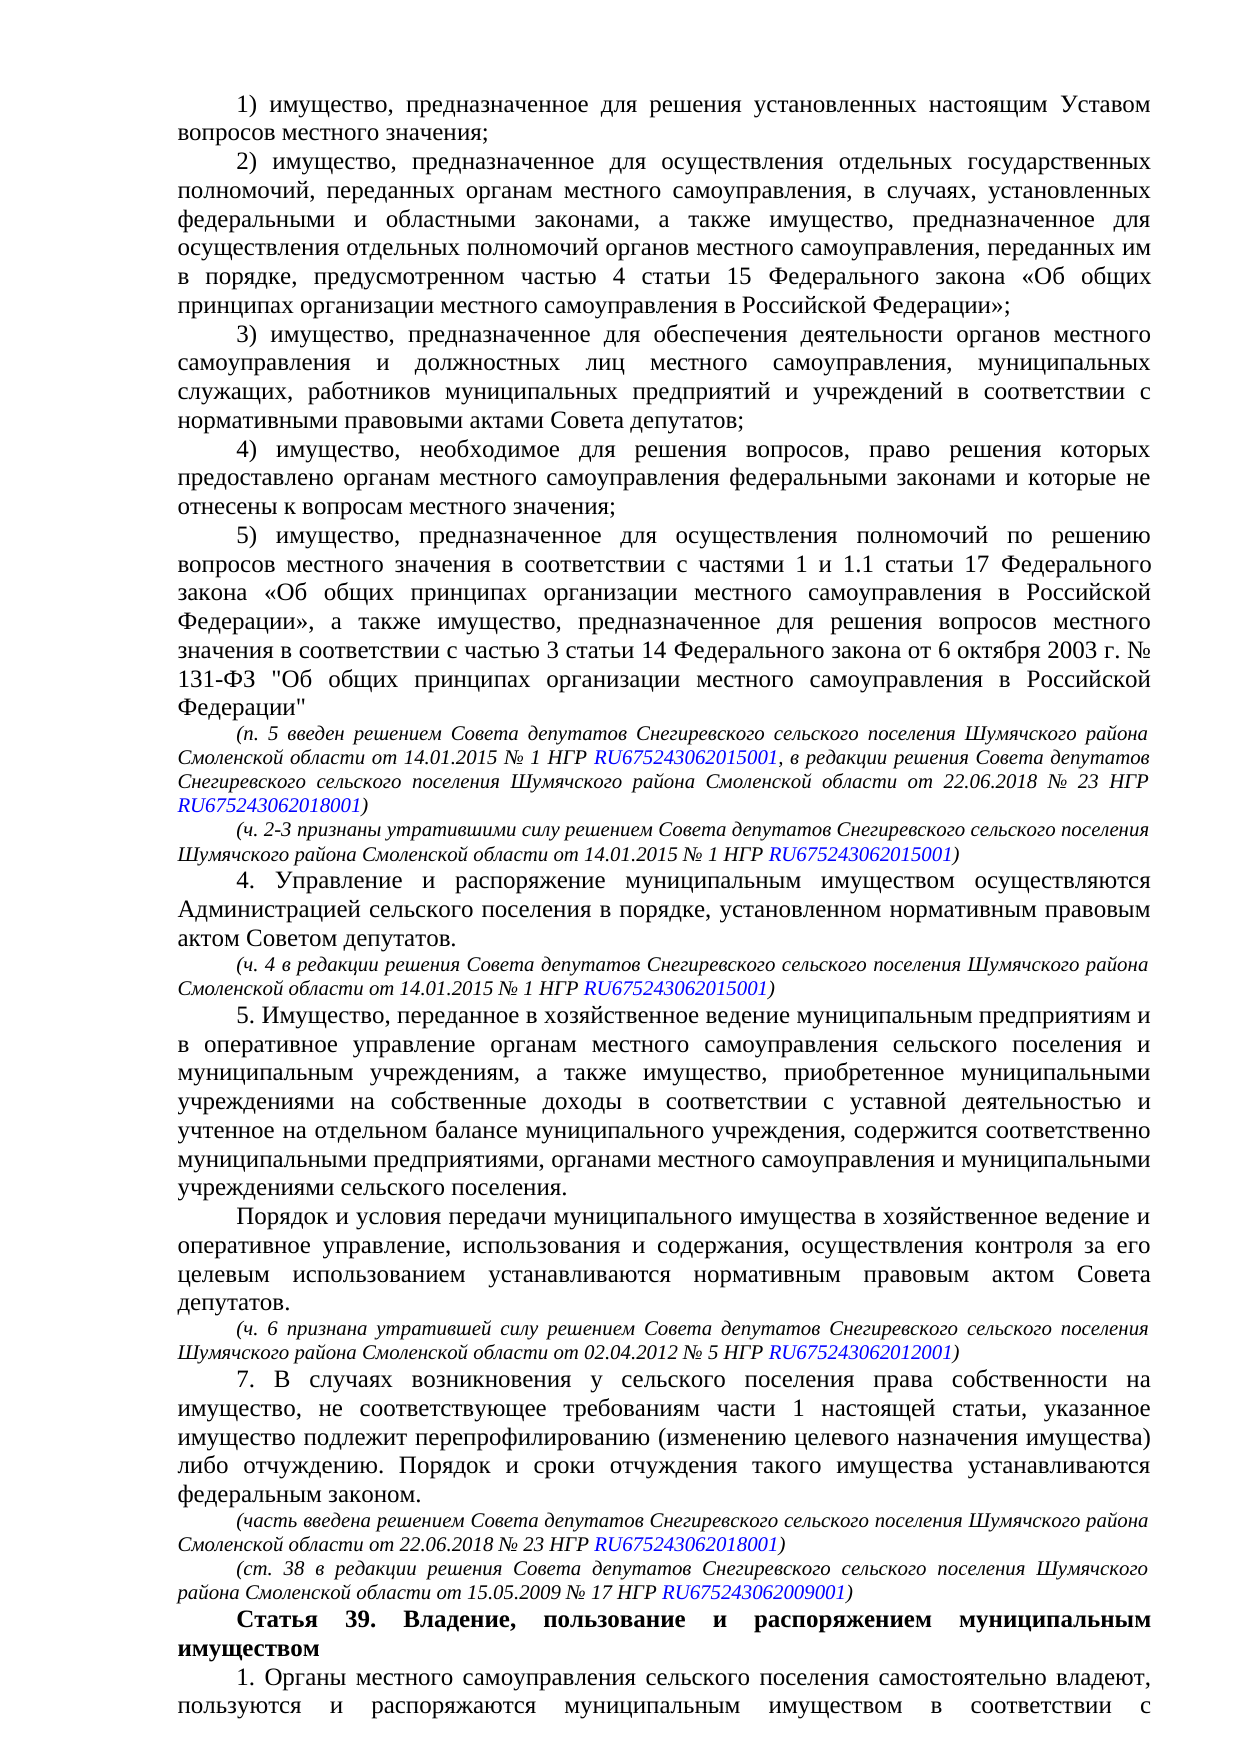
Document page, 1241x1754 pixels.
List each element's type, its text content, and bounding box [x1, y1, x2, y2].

text (ч. 6 признана утратившей силу решением Совета депутатов Снегиревского сельского поселения Шумячского района Смоленской области от 02.04.2012 № 5 НГР RU675243062012001) [177, 1316, 1152, 1364]
text Порядок и условия передачи муниципального имущества в хозяйственное ведение и оперативное управление, использования и содержания, осуществления контроля за его целевым использованием устанавливаются нормативным правовым актом Совета депутатов. [177, 1201, 1152, 1316]
text Статья 39. Владение, пользование и распоряжением муниципальным имуществом [177, 1604, 1152, 1662]
text 5) имущество, предназначенное для осуществления полномочий по решению вопросов местного значения в соответствии с частями 1 и 1.1 статьи 17 Федерального закона «Об общих принципах организации местного самоуправления в Российской Федерации», а также имущество, предназначенное для решения вопросов местного значения в соответствии с частью 3 статьи 14 Федерального закона от 6 октября 2003 г. № 131-ФЗ "Об общих принципах организации местного самоуправления в Российской Федерации" [177, 520, 1152, 721]
text (п. 5 введен решением Совета депутатов Снегиревского сельского поселения Шумячского района Смоленской области от 14.01.2015 № 1 НГР RU675243062015001, в редакции решения Совета депутатов Снегиревского сельского поселения Шумячского района Смоленской области от 22.06.2018 № 23 НГР RU675243062018001) [177, 721, 1152, 817]
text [177, 1662, 1152, 1719]
text 4. Управление и распоряжение муниципальным имуществом осуществляются Администрацией сельского поселения в порядке, установленном нормативным правовым актом Советом депутатов. [177, 866, 1152, 952]
text (ч. 4 в редакции решения Совета депутатов Снегиревского сельского поселения Шумячского района Смоленской области от 14.01.2015 № 1 НГР RU675243062015001) [177, 952, 1152, 1000]
text 3) имущество, предназначенное для обеспечения деятельности органов местного самоуправления и должностных лиц местного самоуправления, муниципальных служащих, работников муниципальных предприятий и учреждений в соответствии с нормативными правовыми актами Совета депутатов; [177, 319, 1152, 434]
text (ч. 2-3 признаны утратившими силу решением Совета депутатов Снегиревского сельского поселения Шумячского района Смоленской области от 14.01.2015 № 1 НГР RU675243062015001) [177, 817, 1152, 866]
text 2) имущество, предназначенное для осуществления отдельных государственных полномочий, переданных органам местного самоуправления, в случаях, установленных федеральными и областными законами, а также имущество, предназначенное для осуществления отдельных полномочий органов местного самоуправления, переданных им в порядке, предусмотренном частью 4 статьи 15 Федерального закона «Об общих принципах организации местного самоуправления в Российской Федерации»; [177, 146, 1152, 319]
text 5. Имущество, переданное в хозяйственное ведение муниципальным предприятиям и в оперативное управление органам местного самоуправления сельского поселения и муниципальным учреждениям, а также имущество, приобретенное муниципальными учреждениями на собственные доходы в соответствии с уставной деятельностью и учтенное на отдельном балансе муниципального учреждения, содержится соответственно муниципальными предприятиями, органами местного самоуправления и муниципальными учреждениями сельского поселения. [177, 1000, 1152, 1201]
text 7. В случаях возникновения у сельского поселения права собственности на имущество, не соответствующее требованиям части 1 настоящей статьи, указанное имущество подлежит перепрофилированию (изменению целевого назначения имущества) либо отчуждению. Порядок и сроки отчуждения такого имущества устанавливаются федеральным законом. [177, 1364, 1152, 1508]
text 1) имущество, предназначенное для решения установленных настоящим Уставом вопросов местного значения; [177, 89, 1152, 146]
text (ст. 38 в редакции решения Совета депутатов Снегиревского сельского поселения Шумячского района Смоленской области от 15.05.2009 № 17 НГР RU675243062009001) [177, 1556, 1152, 1604]
text (часть введена решением Совета депутатов Снегиревского сельского поселения Шумячского района Смоленской области от 22.06.2018 № 23 НГР RU675243062018001) [177, 1508, 1152, 1556]
text 4) имущество, необходимое для решения вопросов, право решения которых предоставлено органам местного самоуправления федеральными законами и которые не отнесены к вопросам местного значения; [177, 434, 1152, 520]
